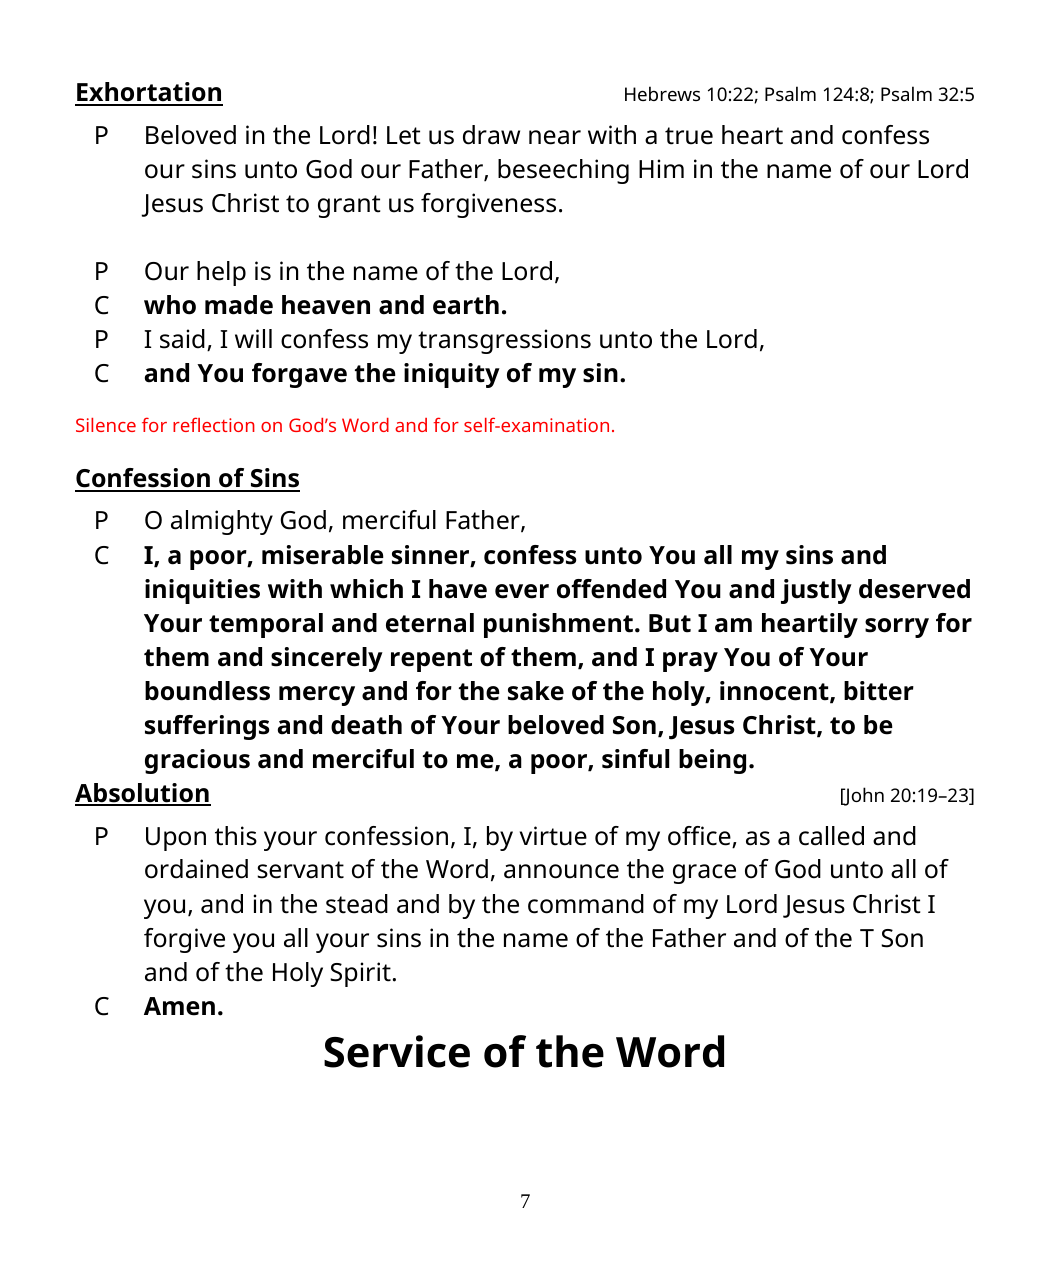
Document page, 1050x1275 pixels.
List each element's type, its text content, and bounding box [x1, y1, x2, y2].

text Confession of Sins [75, 461, 975, 495]
text Exhortation Hebrews 10:22; Psalm 124:8; Psalm 32:5 [75, 75, 975, 109]
text C I, a poor, miserable sinner, confess unto You all my sins and iniquities with which I have ever offended You and justly deserved Your temporal and eternal punishment. But I am heartily sorry for them and sincerely repent of them, and I pray You of Your boundless mercy and for the sake of the holy, innocent, bitter sufferings and death of Your beloved Son, Jesus Christ, to be gracious and merciful to me, a poor, sinful being. [94, 537, 975, 776]
text C Amen. [94, 988, 975, 1022]
subtitle Service of the Word [75, 1022, 975, 1079]
text Absolution [John 20:19–23] [75, 776, 975, 810]
text C who made heaven and earth. [94, 288, 975, 322]
text P Beloved in the Lord! Let us draw near with a true heart and confess our sins unto God our Father, beseeching Him in the name of our Lord Jesus Christ to grant us forgiveness. [94, 117, 975, 219]
text P I said, I will confess my transgressions unto the Lord, [94, 322, 975, 356]
text P Our help is in the name of the Lord, [94, 254, 975, 288]
text C and You forgave the iniquity of my sin. [94, 356, 975, 390]
text P O almighty God, merciful Father, [94, 503, 975, 537]
text P Upon this your confession, I, by virtue of my office, as a called and ordained servant of the Word, announce the grace of God unto all of you, and in the stead and by the command of my Lord Jesus Christ I forgive you all your sins in the name of the Father and of the T Son and of the Holy Spirit. [94, 818, 975, 988]
text Silence for reflection on God’s Word and for self-examination. [75, 413, 975, 438]
